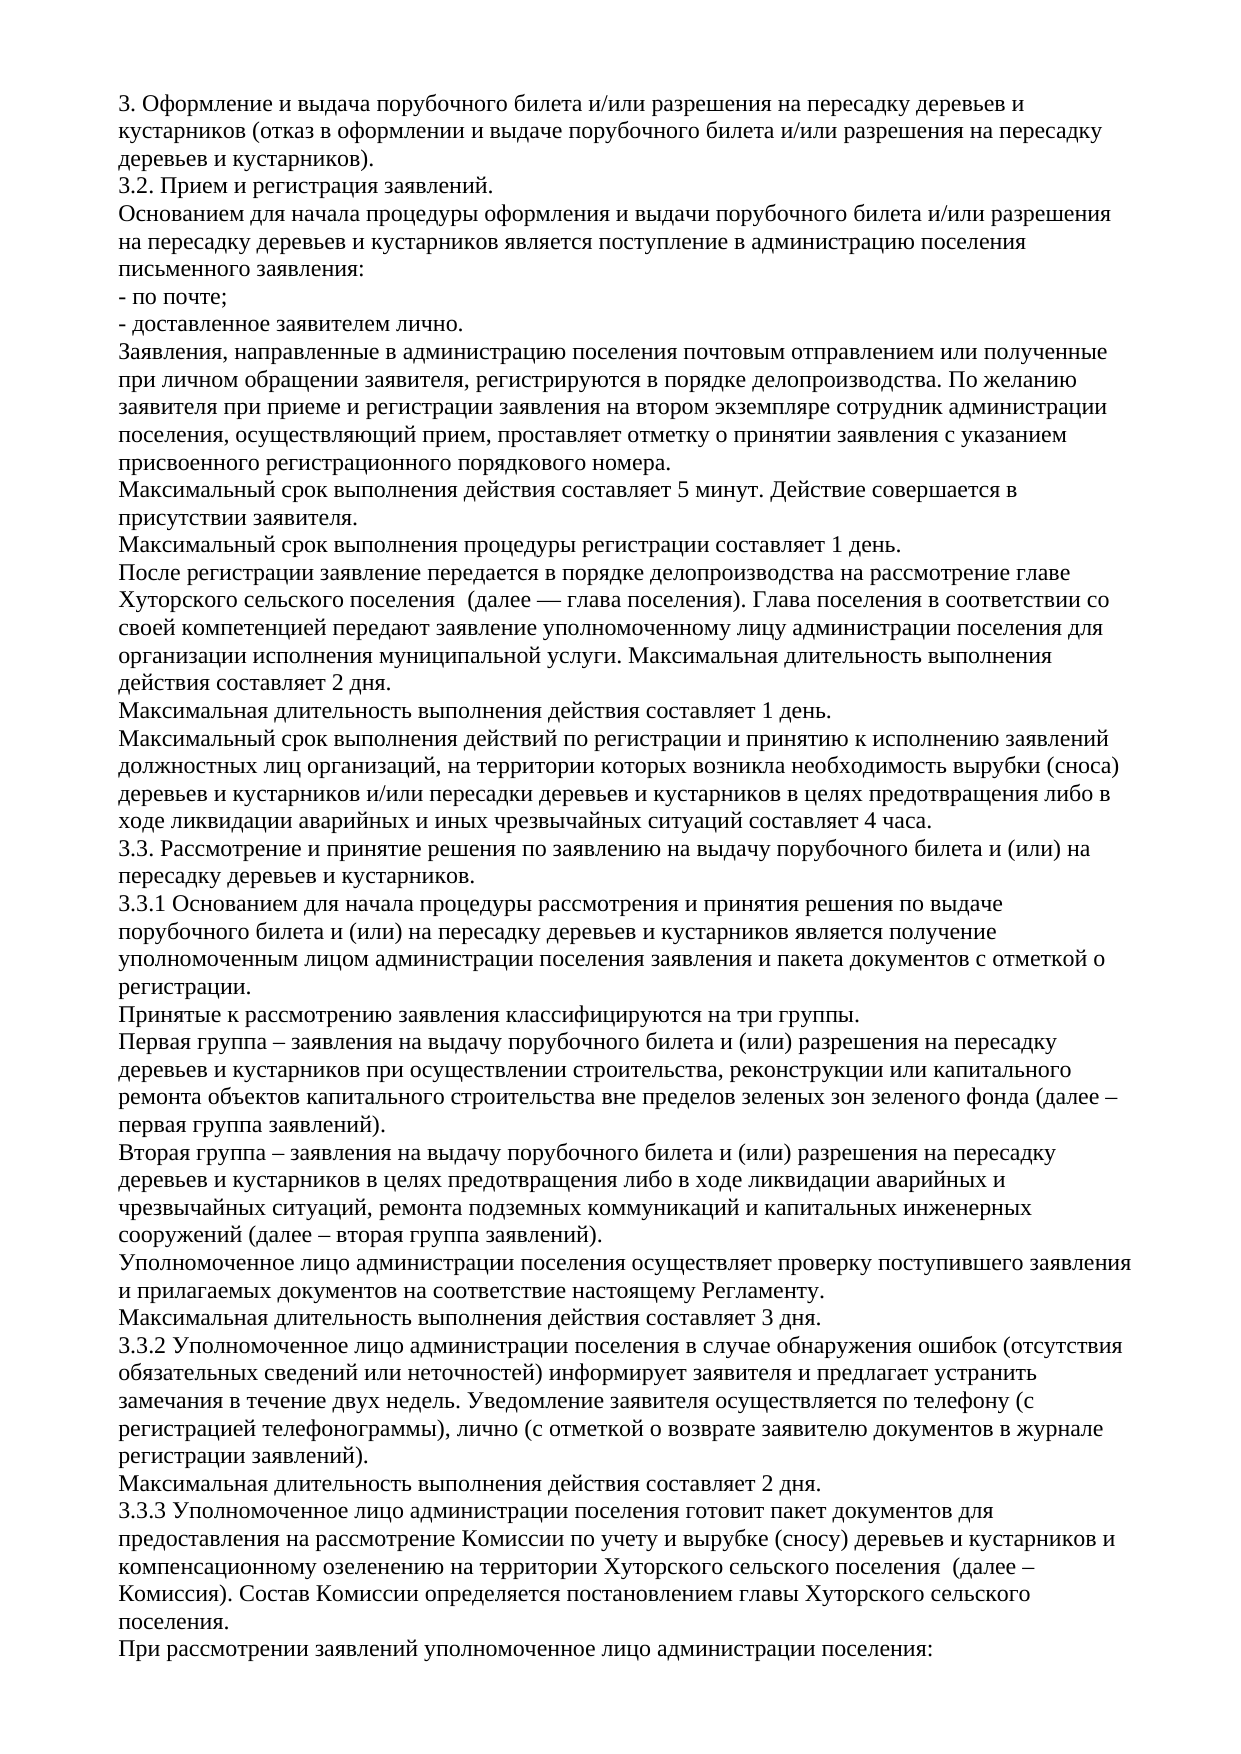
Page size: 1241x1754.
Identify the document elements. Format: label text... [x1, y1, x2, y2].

text Максимальный срок выполнения процедуры регистрации составляет 1 день. [118, 530, 1137, 558]
text Максимальная длительность выполнения действия составляет 2 дня. [118, 1469, 1137, 1496]
text Максимальная длительность выполнения действия составляет 3 дня. [118, 1303, 1137, 1331]
text - по почте; [118, 282, 1137, 309]
text - доставленное заявителем лично. [118, 309, 1137, 337]
text 3.2. Прием и регистрация заявлений. [118, 171, 1137, 199]
text Вторая группа – заявления на выдачу порубочного билета и (или) разрешения на пересадку деревьев и кустарников в целях предотвращения либо в ходе ликвидации аварийных и чрезвычайных ситуаций, ремонта подземных коммуникаций и капитальных инженерных сооружений (далее – вторая группа заявлений). [118, 1138, 1137, 1248]
text Уполномоченное лицо администрации поселения осуществляет проверку поступившего заявления и прилагаемых документов на соответствие настоящему Регламенту. [118, 1248, 1137, 1303]
text Основанием для начала процедуры оформления и выдачи порубочного билета и/или разрешения на пересадку деревьев и кустарников является поступление в администрацию поселения письменного заявления: [118, 199, 1137, 282]
text При рассмотрении заявлений уполномоченное лицо администрации поселения: [118, 1634, 1137, 1662]
text 3.3.2 Уполномоченное лицо администрации поселения в случае обнаружения ошибок (отсутствия обязательных сведений или неточностей) информирует заявителя и предлагает устранить замечания в течение двух недель. Уведомление заявителя осуществляется по телефону (с регистрацией телефонограммы), лично (с отметкой о возврате заявителю документов в журнале регистрации заявлений). [118, 1331, 1137, 1469]
text 3.3. Рассмотрение и принятие решения по заявлению на выдачу порубочного билета и (или) на пересадку деревьев и кустарников. [118, 834, 1137, 889]
text Максимальный срок выполнения действий по регистрации и принятию к исполнению заявлений должностных лиц организаций, на территории которых возникла необходимость вырубки (сноса) деревьев и кустарников и/или пересадки деревьев и кустарников в целях предотвращения либо в ходе ликвидации аварийных и иных чрезвычайных ситуаций составляет 4 часа. [118, 723, 1137, 834]
text 3.3.1 Основанием для начала процедуры рассмотрения и принятия решения по выдаче порубочного билета и (или) на пересадку деревьев и кустарников является получение уполномоченным лицом администрации поселения заявления и пакета документов с отметкой о регистрации. [118, 889, 1137, 999]
text 3. Оформление и выдача порубочного билета и/или разрешения на пересадку деревьев и кустарников (отказ в оформлении и выдаче порубочного билета и/или разрешения на пересадку деревьев и кустарников). [118, 89, 1137, 171]
text Принятые к рассмотрению заявления классифицируются на три группы. [118, 999, 1137, 1027]
text Максимальный срок выполнения действия составляет 5 минут. Действие совершается в присутствии заявителя. [118, 475, 1137, 530]
text 3.3.3 Уполномоченное лицо администрации поселения готовит пакет документов для предоставления на рассмотрение Комиссии по учету и вырубке (сносу) деревьев и кустарников и компенсационному озеленению на территории Хуторского сельского поселения (далее – Комиссия). Состав Комиссии определяется постановлением главы Хуторского сельского поселения. [118, 1496, 1137, 1634]
text Максимальная длительность выполнения действия составляет 1 день. [118, 696, 1137, 723]
text Заявления, направленные в администрацию поселения почтовым отправлением или полученные при личном обращении заявителя, регистрируются в порядке делопроизводства. По желанию заявителя при приеме и регистрации заявления на втором экземпляре сотрудник администрации поселения, осуществляющий прием, проставляет отметку о принятии заявления с указанием присвоенного регистрационного порядкового номера. [118, 337, 1137, 475]
text После регистрации заявление передается в порядке делопроизводства на рассмотрение главе Хуторского сельского поселения (далее — глава поселения). Глава поселения в соответствии со своей компетенцией передают заявление уполномоченному лицу администрации поселения для организации исполнения муниципальной услуги. Максимальная длительность выполнения действия составляет 2 дня. [118, 558, 1137, 696]
text Первая группа – заявления на выдачу порубочного билета и (или) разрешения на пересадку деревьев и кустарников при осуществлении строительства, реконструкции или капитального ремонта объектов капитального строительства вне пределов зеленых зон зеленого фонда (далее – первая группа заявлений). [118, 1027, 1137, 1138]
